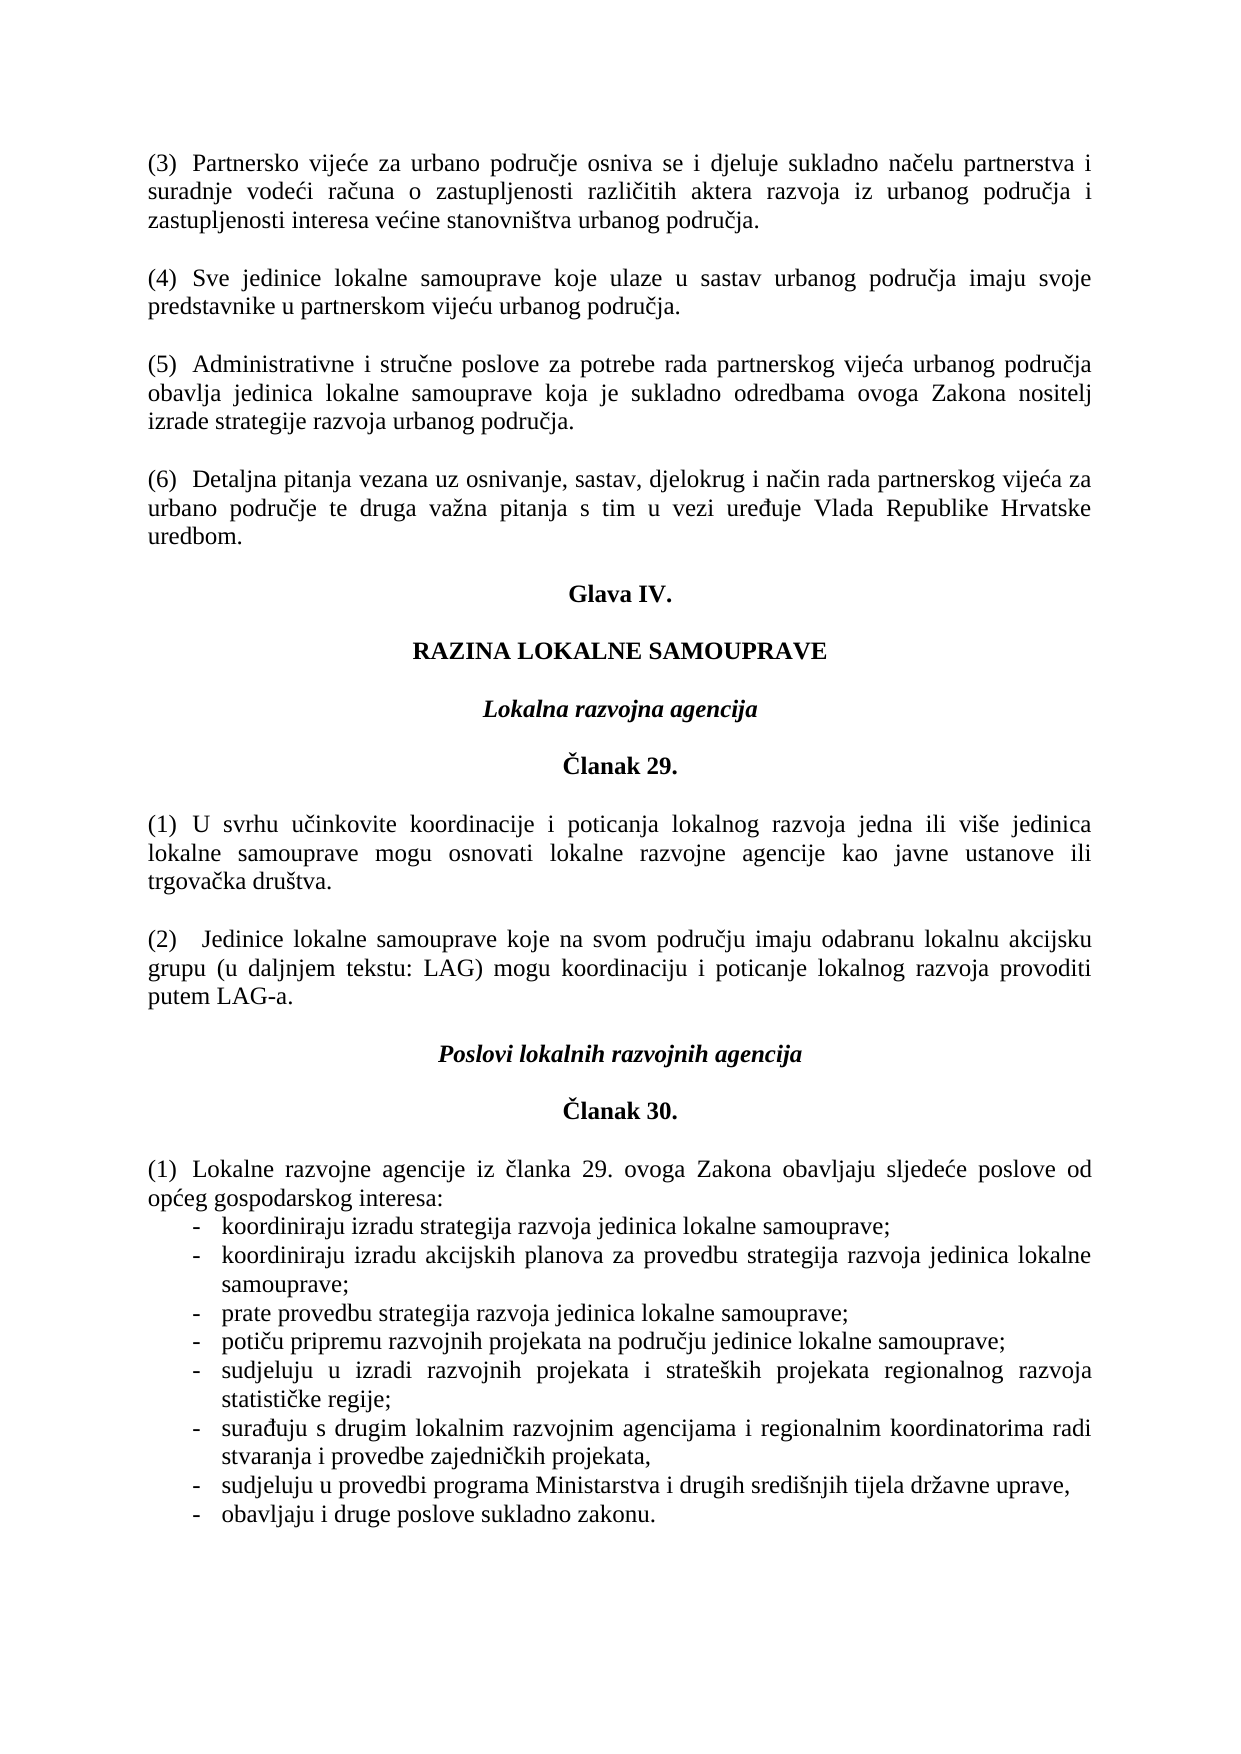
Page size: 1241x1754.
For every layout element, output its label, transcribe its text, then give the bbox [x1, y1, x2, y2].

list koordiniraju izradu strategija razvoja jedinica lokalne samouprave; [192, 1211, 1093, 1240]
text (5) Administrativne i stručne poslove za potrebe rada partnerskog vijeća urbanog područja obavlja jedinica lokalne samouprave koja je sukladno odredbama ovoga Zakona nositelj izrade strategije razvoja urbanog područja. [148, 349, 1093, 435]
list potiču pripremu razvojnih projekata na području jedinice lokalne samouprave; [192, 1326, 1093, 1355]
text (1) Lokalne razvojne agencije iz članka 29. ovoga Zakona obavljaju sljedeće poslove od općeg gospodarskog interesa: [148, 1154, 1093, 1211]
text (6) Detaljna pitanja vezana uz osnivanje, sastav, djelokrug i način rada partnerskog vijeća za urbano područje te druga važna pitanja s tim u vezi uređuje Vlada Republike Hrvatske uredbom. [148, 464, 1093, 550]
text Članak 30. [148, 1096, 1093, 1125]
text Članak 29. [148, 751, 1093, 780]
list obavljaju i druge poslove sukladno zakonu. [192, 1499, 1093, 1528]
text RAZINA LOKALNE SAMOUPRAVE [148, 636, 1093, 665]
list U svrhu učinkovite koordinacije i poticanja lokalnog razvoja jedna ili više jedinica lokalne samouprave mogu osnovati lokalne razvojne agencije kao javne ustanove ili trgovačka društva. [148, 809, 1093, 895]
list sudjeluju u provedbi programa Ministarstva i drugih središnjih tijela državne uprave, [192, 1470, 1093, 1499]
list surađuju s drugim lokalnim razvojnim agencijama i regionalnim koordinatorima radi stvaranja i provedbe zajedničkih projekata, [192, 1413, 1093, 1470]
text Lokalna razvojna agencija [148, 694, 1093, 723]
text Poslovi lokalnih razvojnih agencija [148, 1039, 1093, 1068]
text Glava IV. [148, 579, 1093, 608]
list Jedinice lokalne samouprave koje na svom području imaju odabranu lokalnu akcijsku grupu (u daljnjem tekstu: LAG) mogu koordinaciju i poticanje lokalnog razvoja provoditi putem LAG-a. [148, 924, 1093, 1010]
list prate provedbu strategija razvoja jedinica lokalne samouprave; [192, 1298, 1093, 1326]
list koordiniraju izradu akcijskih planova za provedbu strategija razvoja jedinica lokalne samouprave; [192, 1240, 1093, 1298]
list Partnersko vijeće za urbano područje osniva se i djeluje sukladno načelu partnerstva i suradnje vodeći računa o zastupljenosti različitih aktera razvoja iz urbanog područja i zastupljenosti interesa većine stanovništva urbanog područja. [148, 148, 1093, 234]
list sudjeluju u izradi razvojnih projekata i strateških projekata regionalnog razvoja statističke regije; [192, 1355, 1093, 1413]
text (4) Sve jedinice lokalne samouprave koje ulaze u sastav urbanog područja imaju svoje predstavnike u partnerskom vijeću urbanog područja. [148, 263, 1093, 320]
